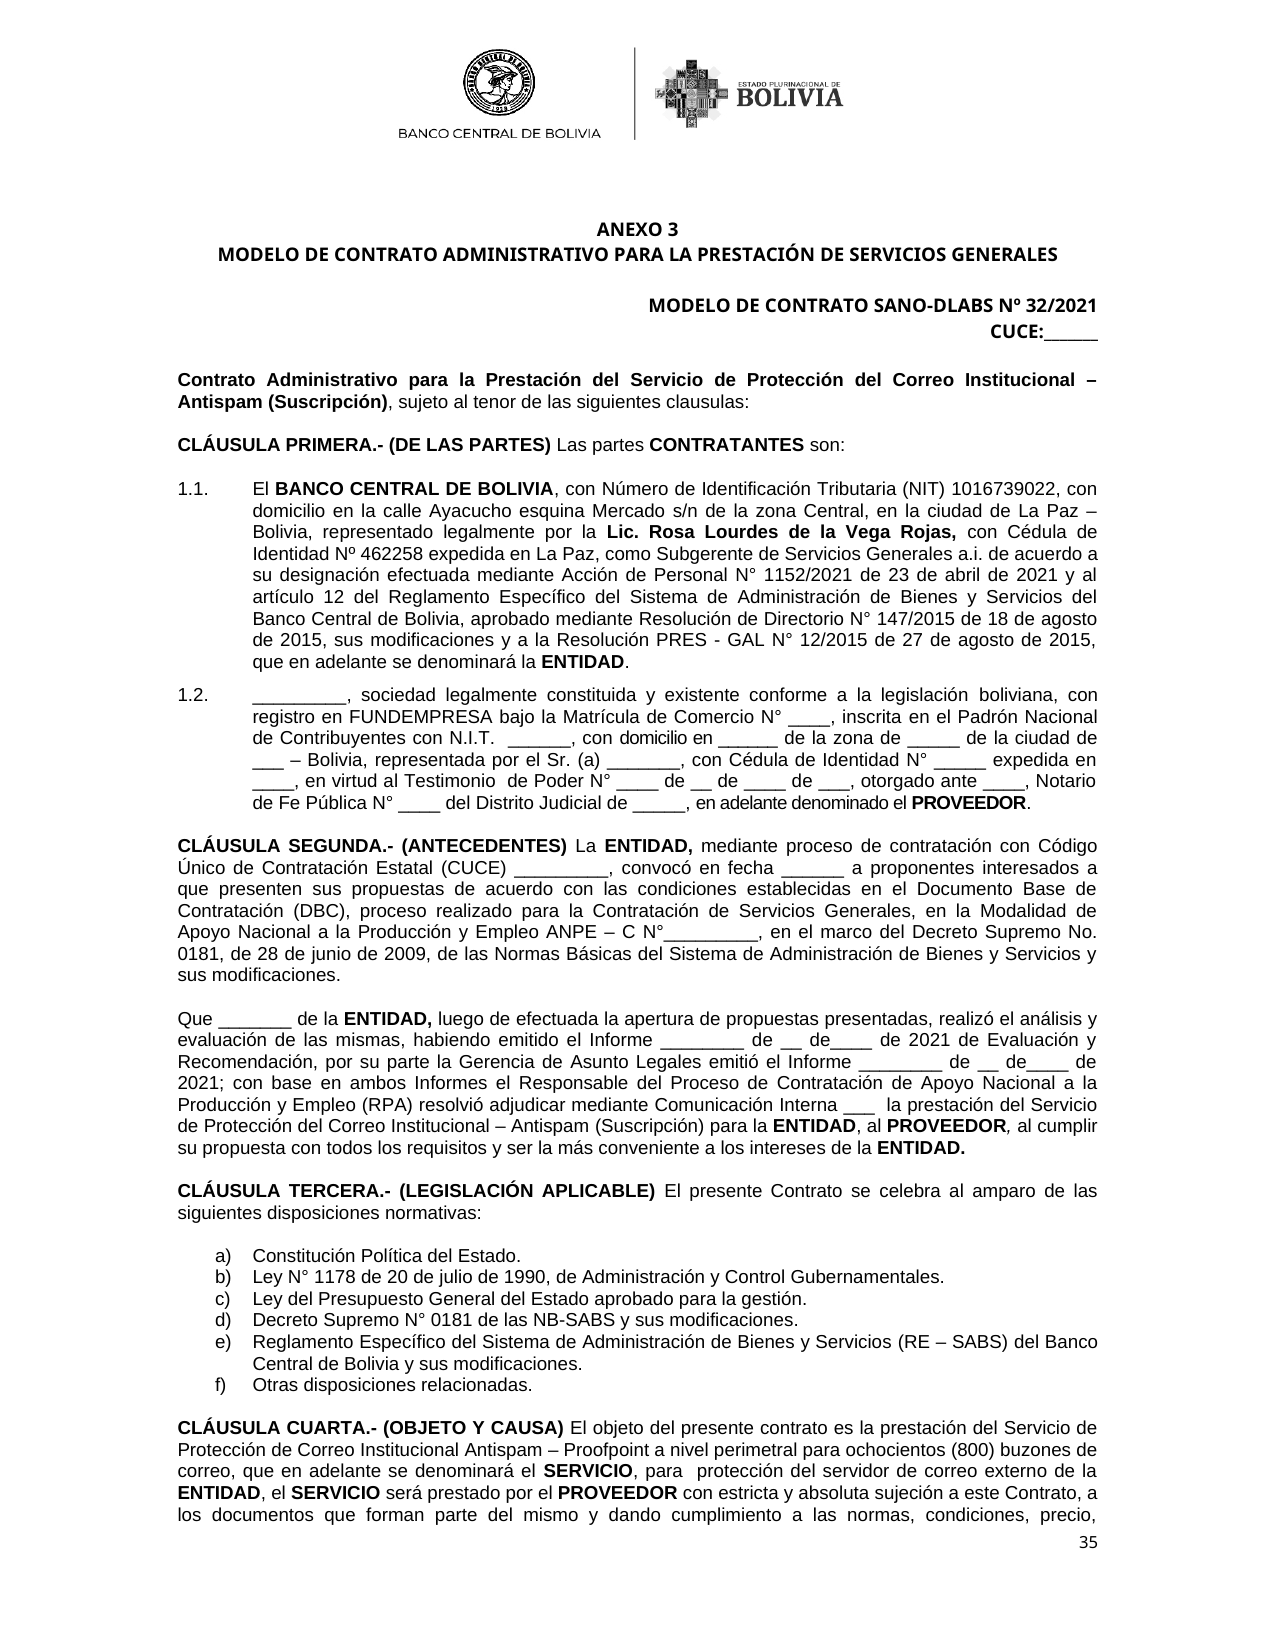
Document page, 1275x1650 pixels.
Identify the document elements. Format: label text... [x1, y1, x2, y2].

text CLÁUSULA TERCERA.- (LEGISLACIÓN APLICABLE) El presente Contrato se celebra al amparo de las siguientes disposiciones normativas: [177, 1180, 1098, 1223]
text MODELO DE CONTRATO SANO-DLABS Nº 32/2021 [177, 292, 1098, 318]
list Reglamento Específico del Sistema de Administración de Bienes y Servicios (RE – SABS) del Banco Central de Bolivia y sus modificaciones. [215, 1331, 1098, 1374]
text CLÁUSULA PRIMERA.- (DE LAS PARTES) Las partes CONTRATANTES son: [177, 434, 1098, 455]
list _________, sociedad legalmente constituida y existente conforme a la legislación boliviana, con registro en FUNDEMPRESA bajo la Matrícula de Comercio N° ____, inscrita en el Padrón Nacional de Contribuyentes con N.I.T. ______, con domicilio en ______ de la zona de _____ de la ciudad de ___ – Bolivia, representada por el Sr. (a) _______, con Cédula de Identidad N° _____ expedida en ____, en virtud al Testimonio de Poder N° ____ de __ de ____ de ___, otorgado ante ____, Notario de Fe Pública N° ____ del Distrito Judicial de _____, en adelante denominado el PROVEEDOR. [177, 684, 1098, 813]
list Constitución Política del Estado. [215, 1244, 1098, 1266]
list Ley N° 1178 de 20 de julio de 1990, de Administración y Control Gubernamentales. [215, 1266, 1098, 1288]
list Otras disposiciones relacionadas. [215, 1374, 1098, 1396]
picture [177, 4, 1077, 186]
text CLÁUSULA SEGUNDA.- (ANTECEDENTES) La ENTIDAD, mediante proceso de contratación con Código Único de Contratación Estatal (CUCE) _________, convocó en fecha ______ a proponentes interesados a que presenten sus propuestas de acuerdo con las condiciones establecidas en el Documento Base de Contratación (DBC), proceso realizado para la Contratación de Servicios Generales, en la Modalidad de Apoyo Nacional a la Producción y Empleo ANPE – C N°_________, en el marco del Decreto Supremo No. 0181, de 28 de junio de 2009, de las Normas Básicas del Sistema de Administración de Bienes y Servicios y sus modificaciones. [177, 835, 1098, 986]
text ANEXO 3 [177, 216, 1098, 241]
text Contrato Administrativo para la Prestación del Servicio de Protección del Correo Institucional – Antispam (Suscripción), sujeto al tenor de las siguientes clausulas: [177, 369, 1098, 412]
text Que _______ de la ENTIDAD, luego de efectuada la apertura de propuestas presentadas, realizó el análisis y evaluación de las mismas, habiendo emitido el Informe ________ de __ de____ de 2021 de Evaluación y Recomendación, por su parte la Gerencia de Asunto Legales emitió el Informe ________ de __ de____ de 2021; con base en ambos Informes el Responsable del Proceso de Contratación de Apoyo Nacional a la Producción y Empleo (RPA) resolvió adjudicar mediante Comunicación Interna ___ la prestación del Servicio de Protección del Correo Institucional – Antispam (Suscripción) para la ENTIDAD, al PROVEEDOR, al cumplir su propuesta con todos los requisitos y ser la más conveniente a los intereses de la ENTIDAD. [177, 1007, 1098, 1158]
list Ley del Presupuesto General del Estado aprobado para la gestión. [215, 1288, 1098, 1309]
text CUCE:_______ [177, 318, 1098, 343]
list Decreto Supremo N° 0181 de las NB-SABS y sus modificaciones. [215, 1309, 1098, 1331]
text MODELO DE CONTRATO ADMINISTRATIVO PARA LA PRESTACIÓN DE SERVICIOS GENERALES [177, 241, 1098, 267]
list El BANCO CENTRAL DE BOLIVIA, con Número de Identificación Tributaria (NIT) 1016739022, con domicilio en la calle Ayacucho esquina Mercado s/n de la zona Central, en la ciudad de La Paz – Bolivia, representado legalmente por la Lic. Rosa Lourdes de la Vega Rojas, con Cédula de Identidad Nº 462258 expedida en La Paz, como Subgerente de Servicios Generales a.i. de acuerdo a su designación efectuada mediante Acción de Personal N° 1152/2021 de 23 de abril de 2021 y al artículo 12 del Reglamento Específico del Sistema de Administración de Bienes y Servicios del Banco Central de Bolivia, aprobado mediante Resolución de Directorio N° 147/2015 de 18 de agosto de 2015, sus modificaciones y a la Resolución PRES - GAL N° 12/2015 de 27 de agosto de 2015, que en adelante se denominará la ENTIDAD. [177, 478, 1098, 672]
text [177, 1417, 1098, 1525]
